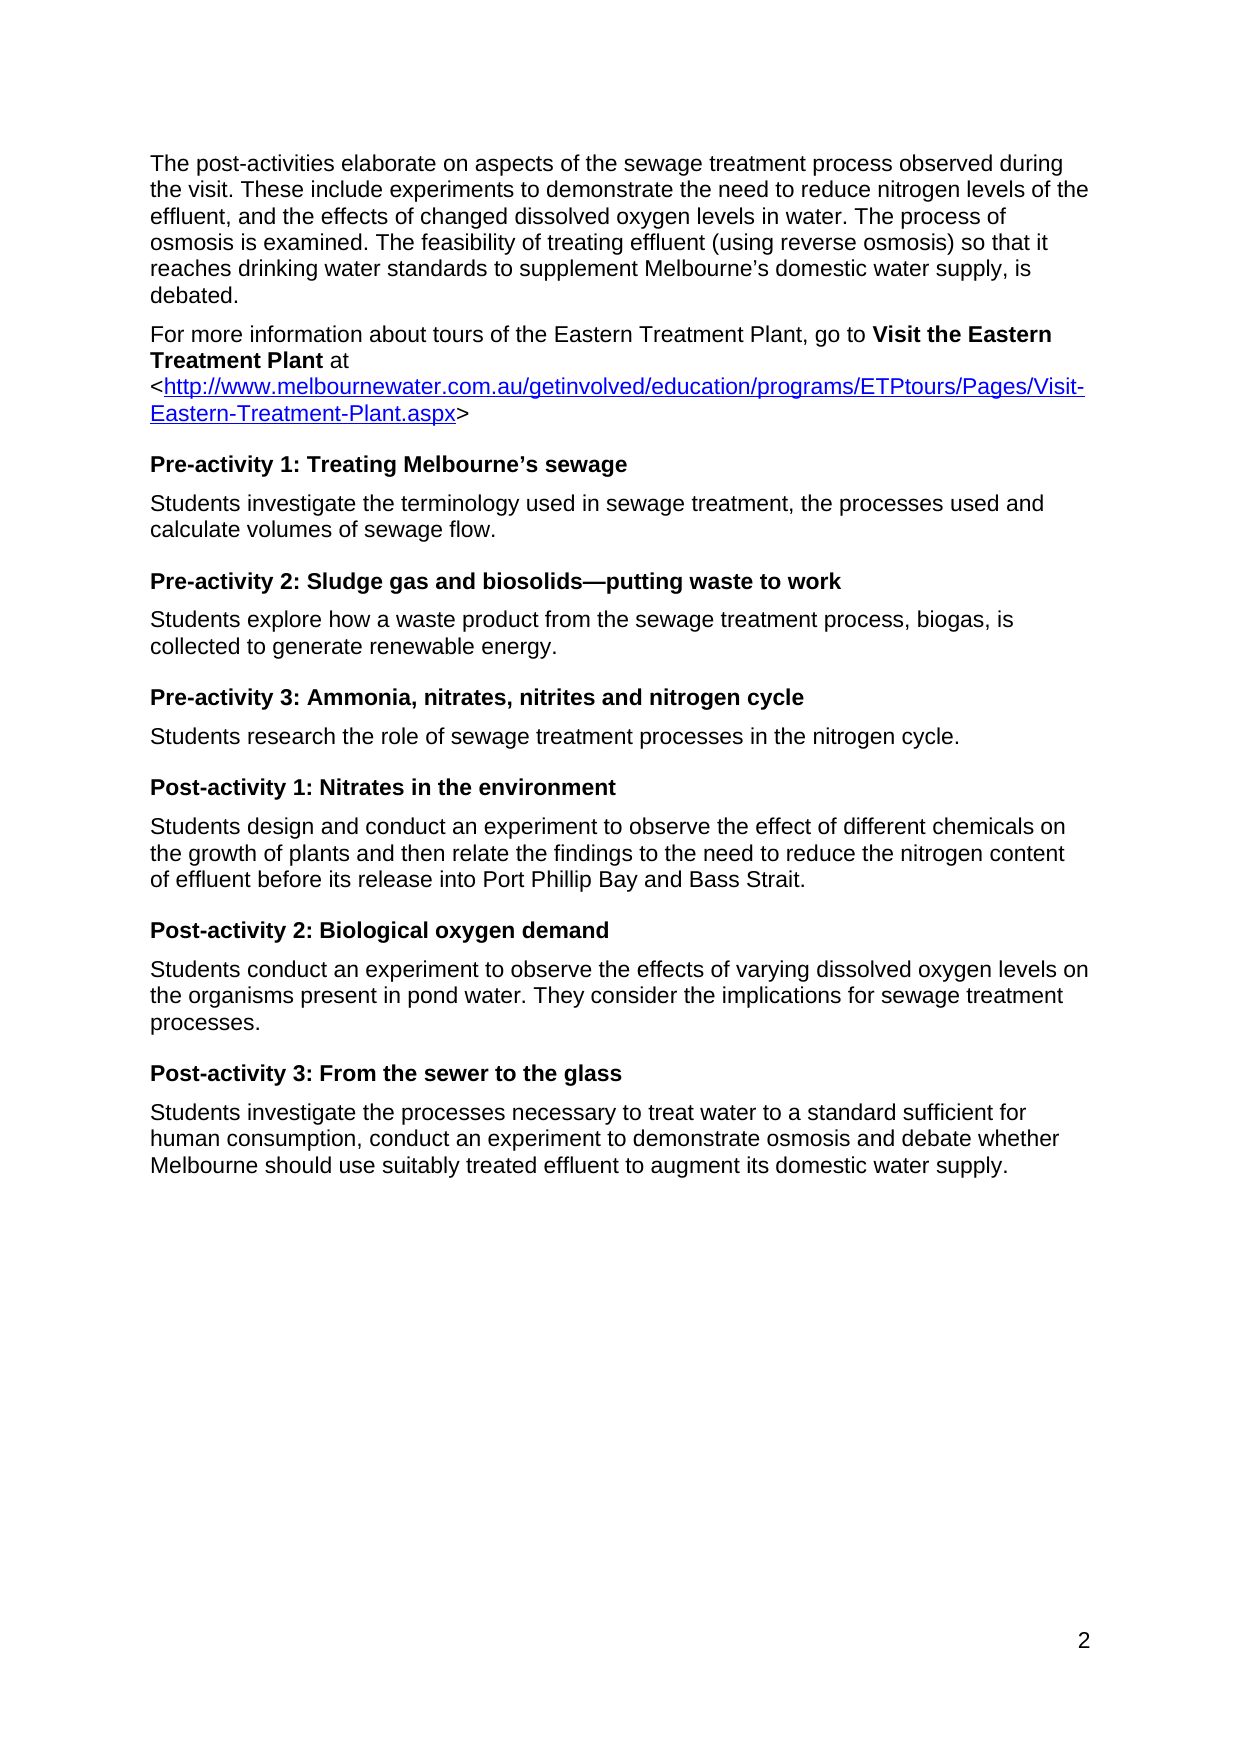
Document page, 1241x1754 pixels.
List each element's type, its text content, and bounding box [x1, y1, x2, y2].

text Students research the role of sewage treatment processes in the nitrogen cycle. [150, 723, 1090, 749]
subtitle Pre-activity 2: Sludge gas and biosolids—putting waste to work [150, 568, 1090, 594]
subtitle Pre-activity 3: Ammonia, nitrates, nitrites and nitrogen cycle [150, 684, 1090, 711]
subtitle Pre-activity 1: Treating Melbourne’s sewage [150, 451, 1090, 477]
subtitle Post-activity 3: From the sewer to the glass [150, 1060, 1090, 1087]
text Students explore how a waste product from the sewage treatment process, biogas, is collected to generate renewable energy. [150, 606, 1090, 659]
text The post-activities elaborate on aspects of the sewage treatment process observed during the visit. These include experiments to demonstrate the need to reduce nitrogen levels of the effluent, and the effects of changed dissolved oxygen levels in water. The process of osmosis is examined. The feasibility of treating effluent (using reverse osmosis) so that it reaches drinking water standards to supplement Melbourne’s domestic water supply, is debated. [150, 150, 1090, 308]
text Students investigate the processes necessary to treat water to a standard sufficient for human consumption, conduct an experiment to demonstrate osmosis and debate whether Melbourne should use suitably treated effluent to augment its domestic water supply. [150, 1099, 1090, 1178]
subtitle Post-activity 2: Biological oxygen demand [150, 917, 1090, 944]
text Students investigate the terminology used in sewage treatment, the processes used and calculate volumes of sewage flow. [150, 490, 1090, 543]
text For more information about tours of the Eastern Treatment Plant, go to Visit the Eastern Treatment Plant at <http://www.melbournewater.com.au/getinvolved/education/programs/ETPtours/Pages/Visit-Eastern-Treatment-Plant.aspx> [150, 321, 1090, 426]
text Students conduct an experiment to observe the effects of varying dissolved oxygen levels on the organisms present in pond water. They consider the implications for sewage treatment processes. [150, 956, 1090, 1035]
text Students design and conduct an experiment to observe the effect of different chemicals on the growth of plants and then relate the findings to the need to reduce the nitrogen content of effluent before its release into Port Phillip Bay and Bass Strait. [150, 813, 1090, 892]
subtitle Post-activity 1: Nitrates in the environment [150, 774, 1090, 801]
